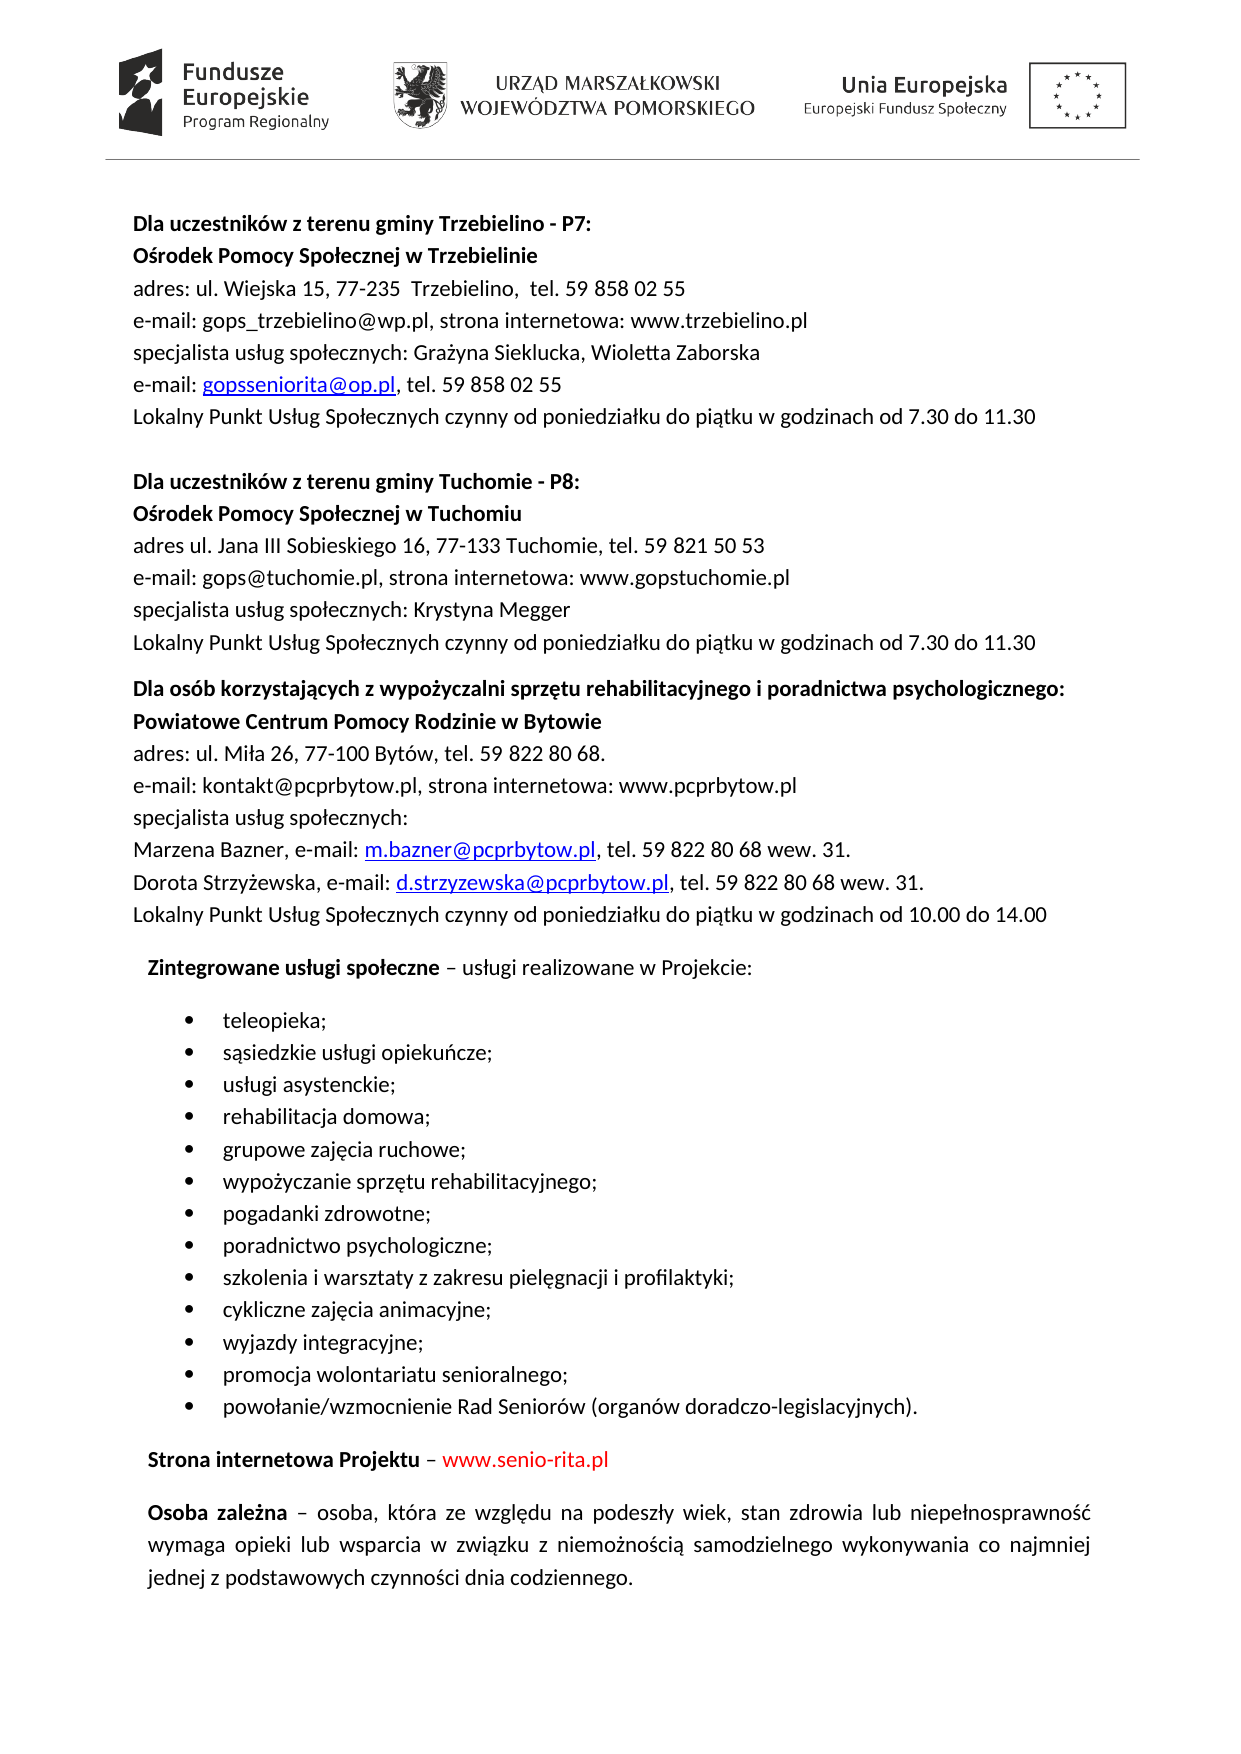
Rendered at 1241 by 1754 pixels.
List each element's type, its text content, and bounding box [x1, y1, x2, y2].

text Strona internetowa Projektu – www.senio-rita.pl [148, 1445, 1093, 1473]
picture [105, 48, 1140, 160]
list powołanie/wzmocnienie Rad Seniorów (organów doradczo-legislacyjnych). [185, 1392, 1093, 1420]
list sąsiedzkie usługi opiekuńcze; [185, 1038, 1093, 1066]
text Dla osób korzystających z wypożyczalni sprzętu rehabilitacyjnego i poradnictwa psychologicznego: Powiatowe Centrum Pomocy Rodzinie w Bytowie [133, 674, 1093, 735]
list wypożyczanie sprzętu rehabilitacyjnego; [185, 1167, 1093, 1195]
list pogadanki zdrowotne; [185, 1199, 1093, 1227]
list grupowe zajęcia ruchowe; [185, 1135, 1093, 1163]
list wyjazdy integracyjne; [185, 1328, 1093, 1356]
text adres: ul. Miła 26, 77-100 Bytów, tel. 59 822 80 68. e-mail: kontakt@pcprbytow.pl, strona internetowa: www.pcprbytow.pl specjalista usług społecznych: Marzena Bazner, e-mail: m.bazner@pcprbytow.pl, tel. 59 822 80 68 wew. 31. Dorota Strzyżewska, e-mail: d.strzyzewska@pcprbytow.pl, tel. 59 822 80 68 wew. 31. Lokalny Punkt Usług Społecznych czynny od poniedziałku do piątku w godzinach od 10.00 do 14.00 [133, 739, 1093, 928]
text e-mail: gopsseniorita@op.pl, tel. 59 858 02 55 Lokalny Punkt Usług Społecznych czynny od poniedziałku do piątku w godzinach od 7.30 do 11.30 [133, 370, 1093, 431]
text Dla uczestników z terenu gminy Tuchomie - P8: Ośrodek Pomocy Społecznej w Tuchomiu [133, 467, 1093, 527]
list teleopieka; [185, 1006, 1093, 1034]
list poradnictwo psychologiczne; [185, 1231, 1093, 1259]
list usługi asystenckie; [185, 1070, 1093, 1098]
text adres: ul. Wiejska 15, 77-235 Trzebielino, tel. 59 858 02 55 e-mail: gops_trzebielino@wp.pl, strona internetowa: www.trzebielino.pl specjalista usług społecznych: Grażyna Sieklucka, Wioletta Zaborska [133, 274, 1093, 366]
list szkolenia i warsztaty z zakresu pielęgnacji i profilaktyki; [185, 1263, 1093, 1291]
list rehabilitacja domowa; [185, 1102, 1093, 1131]
text Osoba zależna – osoba, która ze względu na podeszły wiek, stan zdrowia lub niepełnosprawność wymaga opieki lub wsparcia w związku z niemożnością samodzielnego wykonywania co najmniej jednej z podstawowych czynności dnia codziennego. [148, 1498, 1093, 1591]
text adres ul. Jana III Sobieskiego 16, 77-133 Tuchomie, tel. 59 821 50 53 e-mail: gops@tuchomie.pl, strona internetowa: www.gopstuchomie.pl specjalista usług społecznych: Krystyna Megger Lokalny Punkt Usług Społecznych czynny od poniedziałku do piątku w godzinach od 7.30 do 11.30 [133, 531, 1093, 656]
list cykliczne zajęcia animacyjne; [185, 1296, 1093, 1324]
text Dla uczestników z terenu gminy Trzebielino - P7: Ośrodek Pomocy Społecznej w Trzebielinie [133, 209, 1093, 269]
text Zintegrowane usługi społeczne – usługi realizowane w Projekcie: [148, 953, 1093, 981]
list promocja wolontariatu senioralnego; [185, 1360, 1093, 1388]
